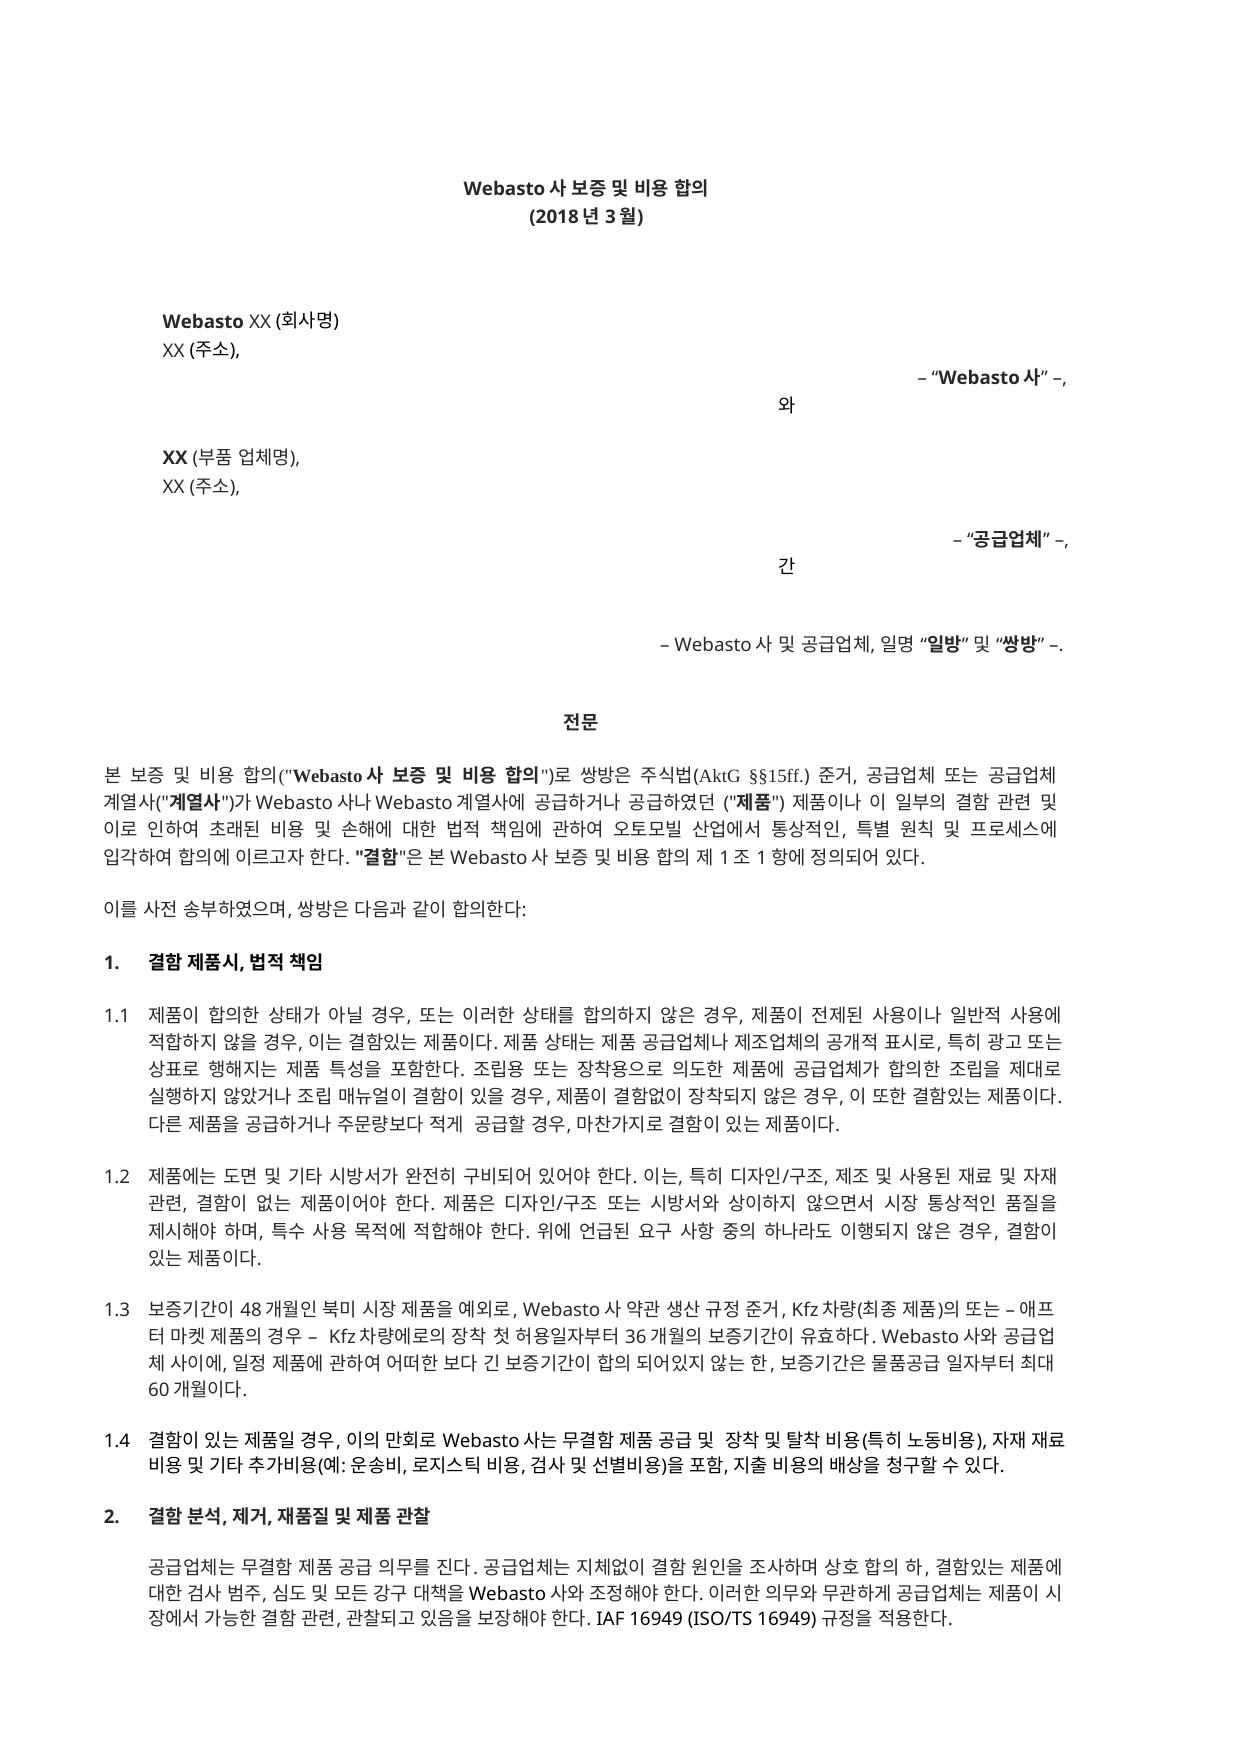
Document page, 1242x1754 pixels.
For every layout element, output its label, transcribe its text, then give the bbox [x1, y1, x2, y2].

text 전문 [103, 708, 1058, 735]
text 와 [778, 390, 1067, 417]
text – Webasto사 및 공급업체, 일명 “일방” 및 “쌍방” –. [103, 630, 1063, 657]
list 공급업체는 무결함 제품 공급 의무를 진다. 공급업체는 지체없이 결함 원인을 조사하며 상호 합의 하, 결함있는 제품에 대한 검사 범주, 심도 및 모든 강구 대책을Webasto사와 조정해야 한다. 이러한 의무와 무관하게 공급업체는 제품이 시장에서 가능한 결함 관련, 관찰되고 있음을 보장해야 한다. IAF 16949 (ISO/TS 16949) 규정을 적용한다. [148, 1555, 1063, 1631]
text XX (주소), [103, 334, 1067, 363]
list 제품이 합의한 상태가 아닐 경우, 또는 이러한 상태를 합의하지 않은 경우, 제품이 전제된 사용이나 일반적 사용에 적합하지 않을 경우, 이는 결함있는 제품이다. 제품 상태는 제품 공급업체나 제조업체의 공개적 표시로, 특히 광고 또는 상표로 행해지는 제품 특성을 포함한다. 조립용 또는 장착용으로 의도한 제품에 공급업체가 합의한 조립을 제대로 실행하지 않았거나 조립 매뉴얼이 결함이 있을 경우, 제품이 결함없이 장착되지 않은 경우, 이 또한 결함있는 제품이다. 다른 제품을 공급하거나 주문량보다 적게 공급할 경우, 마찬가지로 결함이 있는 제품이다. [103, 1000, 1062, 1136]
list 보증기간이 48개월인 북미 시장 제품을 예외로, Webasto사 약관 생산 규정 준거, Kfz차량(최종 제품)의 또는 – 애프터 마켓 제품의 경우 – Kfz차량에로의 장착 첫 허용일자부터 36개월의 보증기간이 유효하다. Webasto사와 공급업체 사이에, 일정 제품에 관하여 어떠한 보다 긴 보증기간이 합의 되어있지 않는 한, 보증기간은 물품공급 일자부터 최대60개월이다. [103, 1296, 1056, 1402]
list 제품에는 도면 및 기타 시방서가 완전히 구비되어 있어야 한다. 이는, 특히 디자인/구조, 제조 및 사용된 재료 및 자재 관련, 결함이 없는 제품이어야 한다. 제품은 디자인/구조 또는 시방서와 상이하지 않으면서 시장 통상적인 품질을 제시해야 하며, 특수 사용 목적에 적합해야 한다. 위에 언급된 요구 사항 중의 하나라도 이행되지 않은 경우, 결함이 있는 제품이다. [103, 1162, 1058, 1271]
text Webasto XX (회사명) [103, 306, 1067, 334]
list 결함이 있는 제품일 경우, 이의 만회로 Webasto사는 무결함 제품 공급 및 장착 및 탈착 비용(특히 노동비용), 자재 재료비용 및 기타 추가비용(예: 운송비, 로지스틱 비용, 검사 및 선별비용)을 포함, 지출 비용의 배상을 청구할 수 있다. [103, 1427, 1067, 1478]
list 결함 분석, 제거, 재품질 및 제품 관찰 [103, 1504, 1063, 1529]
text XX (주소), [162, 470, 1067, 499]
text 간 [778, 552, 1067, 579]
list – “Webasto사” –, [103, 363, 1067, 390]
text – “공급업체” –, [103, 524, 1069, 552]
text 이를 사전 송부하였으며, 쌍방은 다음과 같이 합의한다: [103, 895, 1058, 922]
list 결함 제품시, 법적 책임 [103, 948, 1065, 975]
text (2018년 3월) [103, 200, 1069, 229]
text Webasto사 보증 및 비용 합의 [103, 172, 1069, 200]
text XX (부품 업체명), [162, 443, 1063, 470]
text 본 보증 및 비용 합의("Webasto사 보증 및 비용 합의")로 쌍방은 주식법(AktG §§15ff.) 준거, 공급업체 또는 공급업체 계열사("계열사")가Webasto사나Webasto계열사에 공급하거나 공급하였던 ("제품") 제품이나 이 일부의 결함 관련 및 이로 인하여 초래된 비용 및 손해에 대한 법적 책임에 관하여 오토모빌 산업에서 통상적인, 특별 원칙 및 프로세스에 입각하여 합의에 이르고자 한다. "결함"은 본Webasto사 보증 및 비용 합의 제 1조 1항에 정의되어 있다. [103, 761, 1058, 869]
